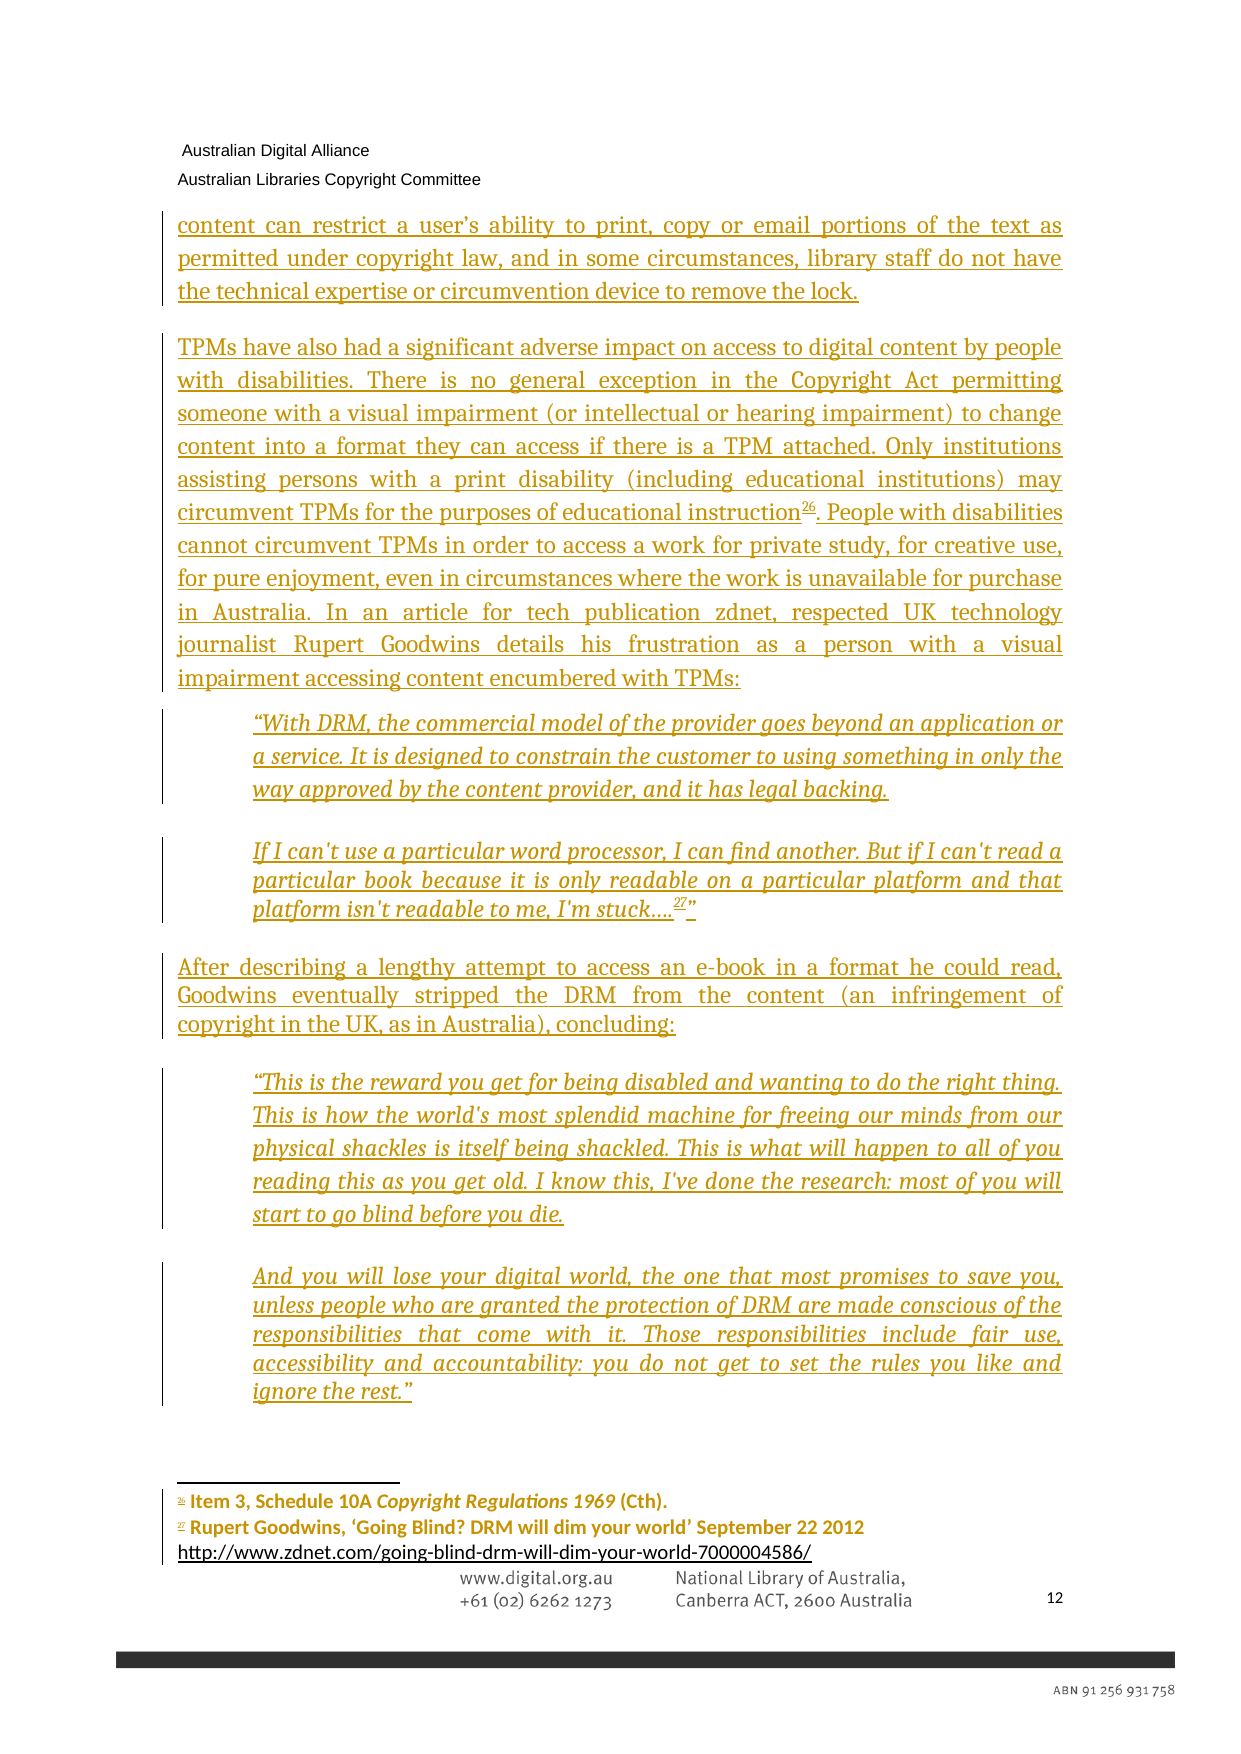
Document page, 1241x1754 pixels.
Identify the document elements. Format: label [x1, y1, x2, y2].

picture [116, 1570, 1175, 1697]
